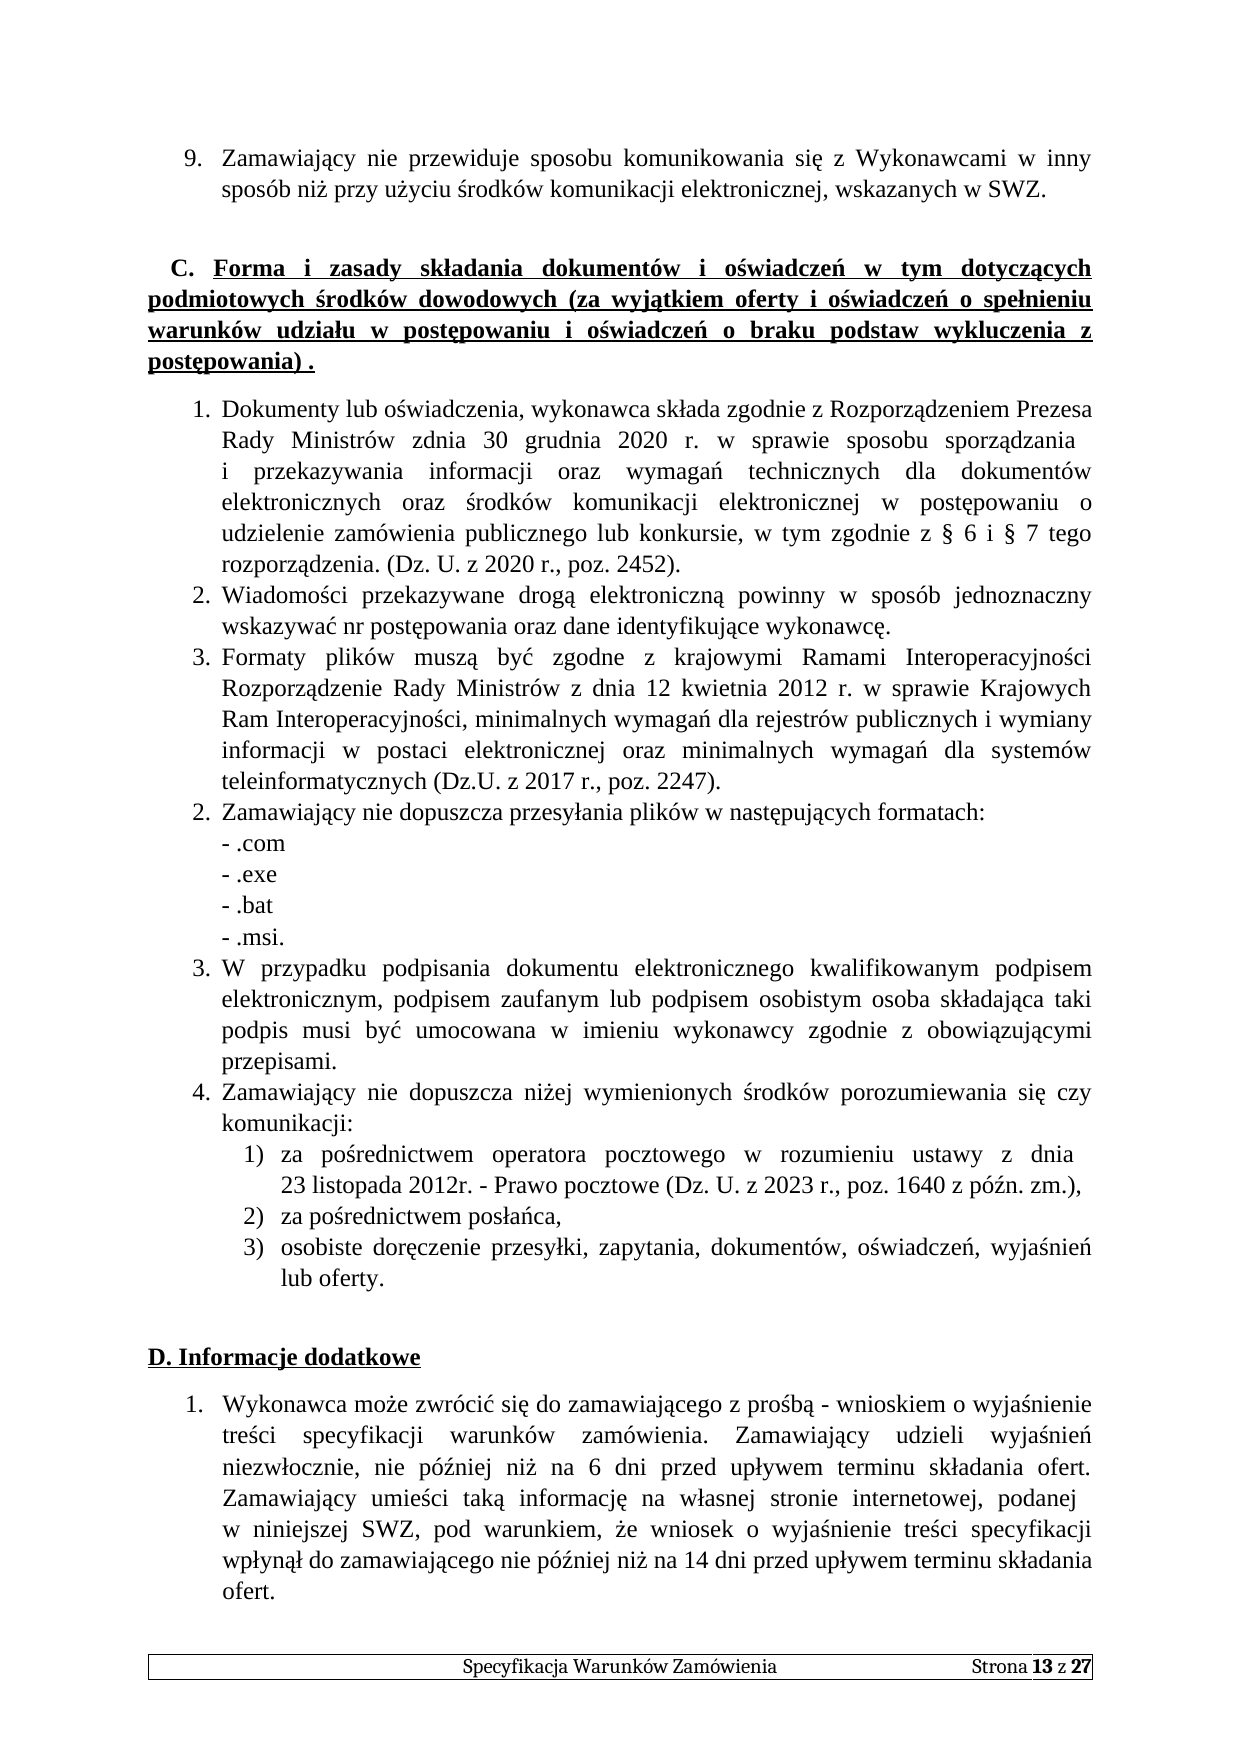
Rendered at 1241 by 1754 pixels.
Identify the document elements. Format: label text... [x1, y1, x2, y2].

list za pośrednictwem operatora pocztowego w rozumieniu ustawy z dnia 23 listopada 2012r. - Prawo pocztowe (Dz. U. z 2023 r., poz. 1640 z późn. zm.), [243, 1139, 1093, 1199]
list Zamawiający nie dopuszcza przesyłania plików w następujących formatach: [192, 797, 1093, 826]
list - .com [221, 828, 1093, 857]
list Zamawiający nie dopuszcza niżej wymienionych środków porozumiewania się czy komunikacji: [192, 1077, 1093, 1137]
list Zamawiający nie przewiduje sposobu komunikowania się z Wykonawcami w inny sposób niż przy użyciu środków komunikacji elektronicznej, wskazanych w SWZ. [184, 143, 1093, 203]
list Dokumenty lub oświadczenia, wykonawca składa zgodnie z Rozporządzeniem Prezesa Rady Ministrów zdnia 30 grudnia 2020 r. w sprawie sposobu sporządzania i przekazywania informacji oraz wymagań technicznych dla dokumentów elektronicznych oraz środków komunikacji elektronicznej w postępowaniu o udzielenie zamówienia publicznego lub konkursie, w tym zgodnie z § 6 i § 7 tego rozporządzenia. (Dz. U. z 2020 r., poz. 2452). [192, 394, 1093, 578]
list - .bat [221, 891, 1093, 919]
text D. Informacje dodatkowe [148, 1342, 1093, 1371]
list - .msi. [221, 922, 1093, 950]
list Formaty plików muszą być zgodne z krajowymi Ramami Interoperacyjności Rozporządzenie Rady Ministrów z dnia 12 kwietnia 2012 r. w sprawie Krajowych Ram Interoperacyjności, minimalnych wymagań dla rejestrów publicznych i wymiany informacji w postaci elektronicznej oraz minimalnych wymagań dla systemów teleinformatycznych (Dz.U. z 2017 r., poz. 2247). [192, 642, 1093, 795]
list - .exe [221, 859, 1093, 888]
list W przypadku podpisania dokumentu elektronicznego kwalifikowanym podpisem elektronicznym, podpisem zaufanym lub podpisem osobistym osoba składająca taki podpis musi być umocowana w imieniu wykonawcy zgodnie z obowiązującymi przepisami. [192, 953, 1093, 1074]
list za pośrednictwem posłańca, [243, 1201, 1093, 1230]
list Wiadomości przekazywane drogą elektroniczną powinny w sposób jednoznaczny wskazywać nr postępowania oraz dane identyfikujące wykonawcę. [192, 580, 1093, 640]
text C. Forma i zasady składania dokumentów i oświadczeń w tym dotyczących podmiotowych środków dowodowych (za wyjątkiem oferty i oświadczeń o spełnieniu warunków udziału w postępowaniu i oświadczeń o braku podstaw wykluczenia z postępowania) . [133, 253, 1093, 375]
list Wykonawca może zwrócić się do zamawiającego z prośbą - wnioskiem o wyjaśnienie treści specyfikacji warunków zamówienia. Zamawiający udzieli wyjaśnień niezwłocznie, nie później niż na 6 dni przed upływem terminu składania ofert. Zamawiający umieści taką informację na własnej stronie internetowej, podanej w niniejszej SWZ, pod warunkiem, że wniosek o wyjaśnienie treści specyfikacji wpłynął do zamawiającego nie później niż na 14 dni przed upływem terminu składania ofert. [185, 1389, 1093, 1604]
list osobiste doręczenie przesyłki, zapytania, dokumentów, oświadczeń, wyjaśnień lub oferty. [243, 1232, 1093, 1292]
